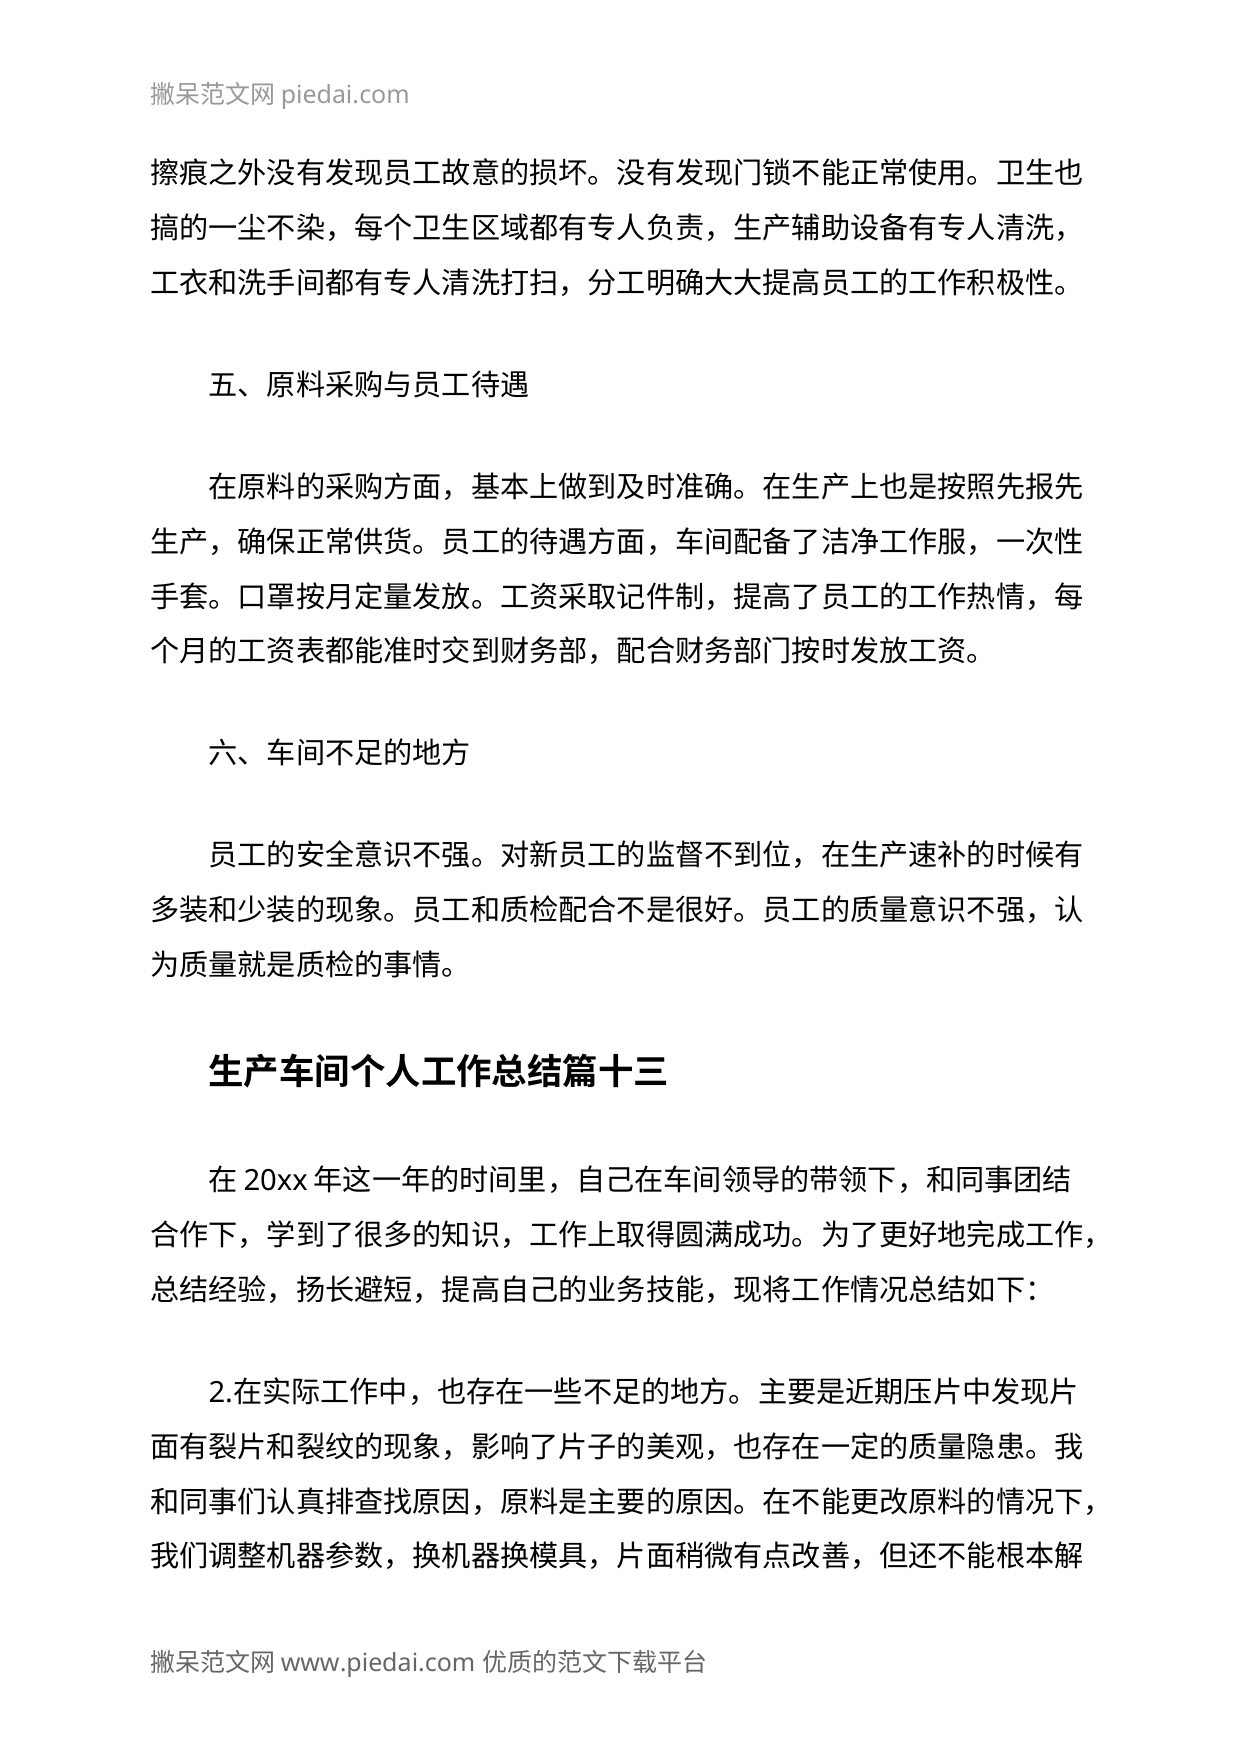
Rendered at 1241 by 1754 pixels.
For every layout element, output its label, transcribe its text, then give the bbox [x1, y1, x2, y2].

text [150, 150, 1090, 302]
text 员工的安全意识不强。对新员工的监督不到位，在生产速补的时候有多装和少装的现象。员工和质检配合不是很好。员工的质量意识不强，认为质量就是质检的事情。 [150, 832, 1090, 984]
text 五、原料采购与员工待遇 [150, 362, 1090, 404]
text 在20xx年这一年的时间里，自己在车间领导的带领下，和同事团结合作下，学到了很多的知识，工作上取得圆满成功。为了更好地完成工作，总结经验，扬长避短，提高自己的业务技能，现将工作情况总结如下： [150, 1157, 1090, 1309]
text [150, 1368, 1090, 1575]
text 六、车间不足的地方 [150, 730, 1090, 772]
text 在原料的采购方面，基本上做到及时准确。在生产上也是按照先报先生产，确保正常供货。员工的待遇方面，车间配备了洁净工作服，一次性手套。口罩按月定量发放。工资采取记件制，提高了员工的工作热情，每个月的工资表都能准时交到财务部，配合财务部门按时发放工资。 [150, 463, 1090, 670]
text 生产车间个人工作总结篇十三 [150, 1043, 1090, 1094]
